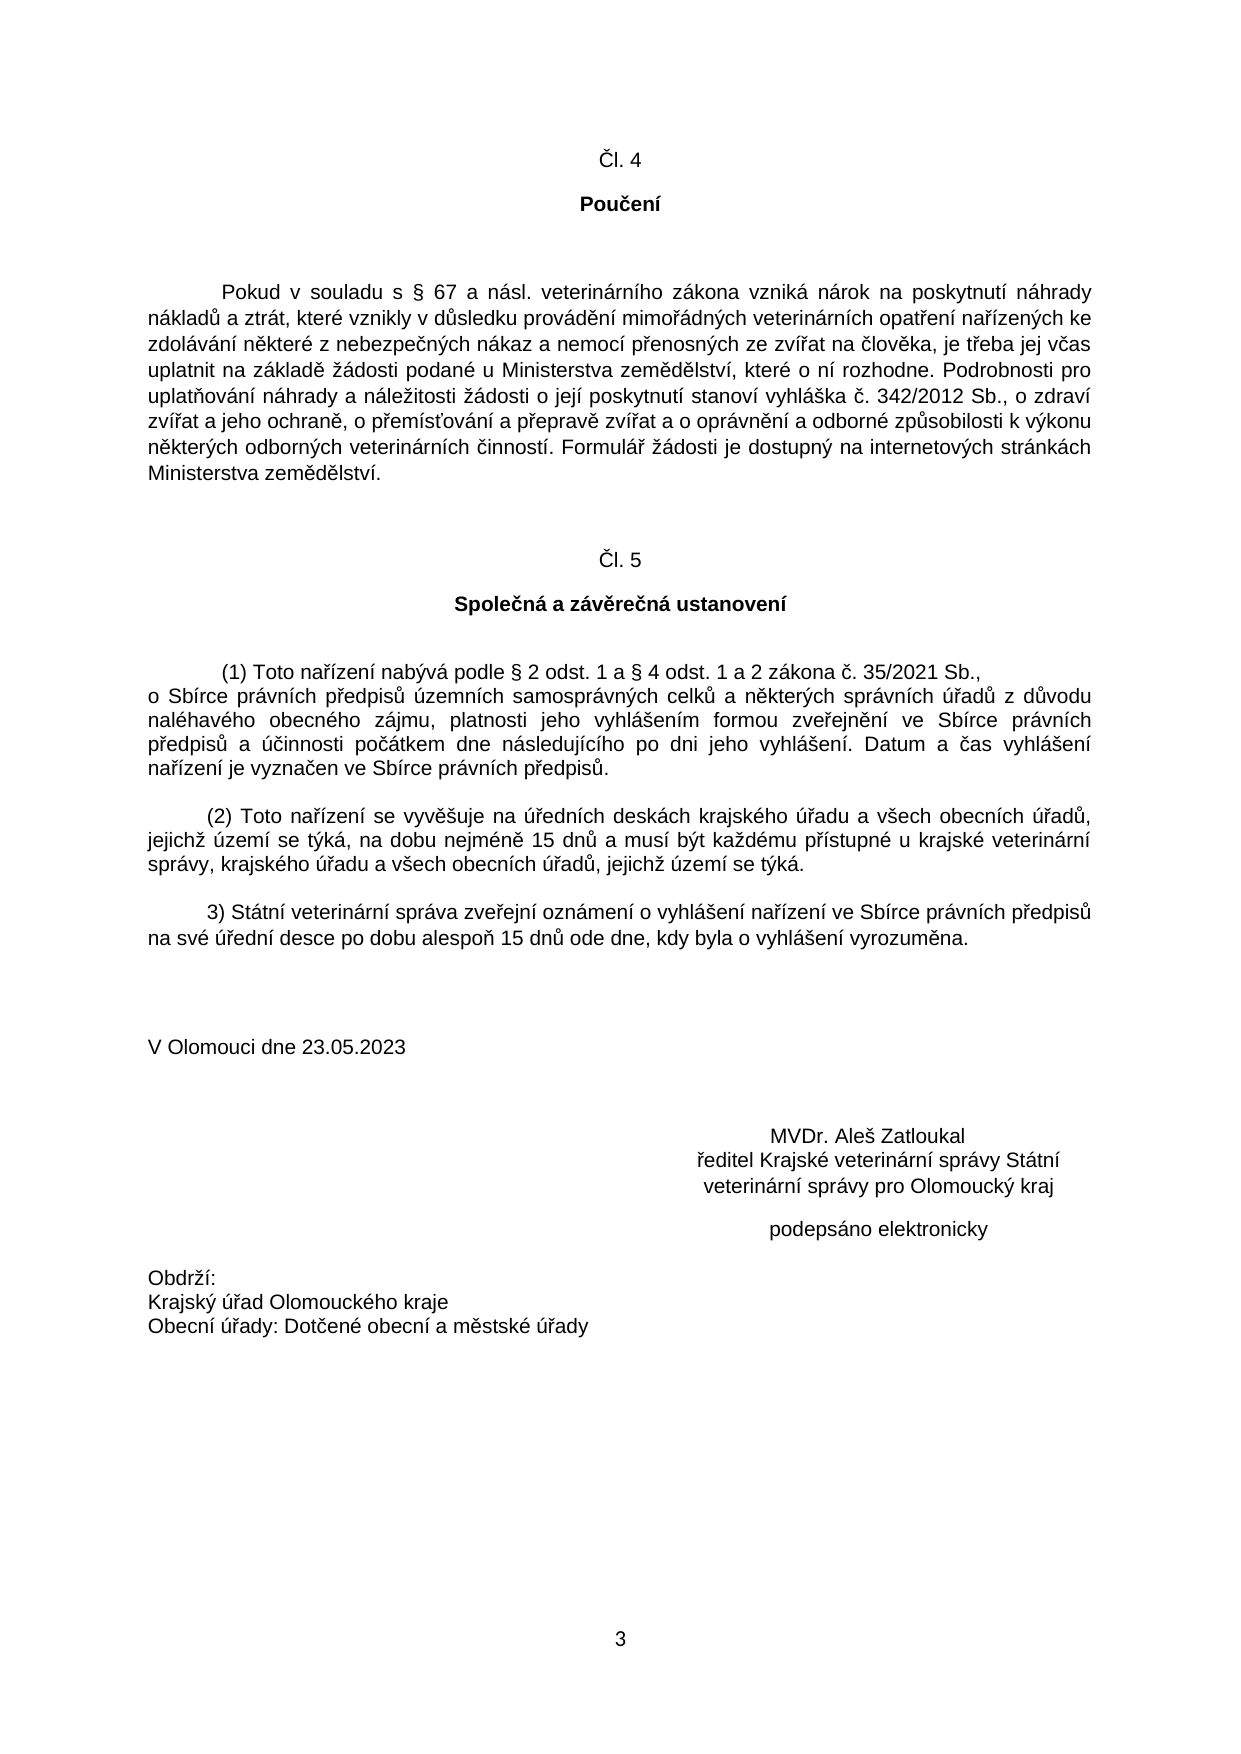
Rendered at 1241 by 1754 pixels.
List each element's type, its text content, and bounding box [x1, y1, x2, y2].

text (2) Toto nařízení se vyvěšuje na úředních deskách krajského úřadu a všech obecních úřadů, jejichž území se týká, na dobu nejméně 15 dnů a musí být každému přístupné u krajské veterinární správy, krajského úřadu a všech obecních úřadů, jejichž území se týká. [148, 804, 1093, 876]
text V dne [148, 1034, 1093, 1058]
text Společná a závěrečná ustanovení [148, 592, 1093, 616]
text podepsáno elektronicky [664, 1216, 1093, 1240]
text Poučení [148, 192, 1093, 216]
text Čl. 5 [148, 548, 1093, 572]
text o Sbírce právních předpisů územních samosprávných celků a některých správních úřadů z důvodu naléhavého obecného zájmu, platnosti jeho vyhlášením formou zveřejnění ve Sbírce právních předpisů a účinnosti počátkem dne následujícího po dni jeho vyhlášení. Datum a čas vyhlášení nařízení je vyznačen ve Sbírce právních předpisů. [148, 684, 1093, 780]
text (1) Toto nařízení nabývá podle § 2 odst. 1 a § 4 odst. 1 a 2 zákona č. 35/2021 Sb., [148, 660, 1093, 684]
text Obdrží: [148, 1266, 1093, 1290]
text Čl. 4 [148, 148, 1093, 172]
text MVDr. Aleš Zatloukal [591, 1124, 1093, 1148]
text 3) Státní veterinární správa zveřejní oznámení o vyhlášení nařízení ve Sbírce právních předpisů na své úřední desce po dobu alespoň 15 dnů ode dne, kdy byla o vyhlášení vyrozuměna. [148, 899, 1093, 949]
text Pokud v souladu s § 67 a násl. veterinárního zákona vzniká nárok na poskytnutí náhrady nákladů a ztrát, které vznikly v důsledku provádění mimořádných veterinárních opatření nařízených ke zdolávání některé z nebezpečných nákaz a nemocí přenosných ze zvířat na člověka, je třeba jej včas uplatnit na základě žádosti podané u Ministerstva zemědělství, které o ní rozhodne. Podrobnosti pro uplatňování náhrady a náležitosti žádosti o její poskytnutí stanoví vyhláška č. 342/2012 Sb., o zdraví zvířat a jeho ochraně, o přemísťování a přepravě zvířat a o oprávnění a odborné způsobilosti k výkonu některých odborných veterinárních činností. Formulář žádosti je dostupný na internetových stránkách Ministerstva zemědělství. [148, 280, 1093, 485]
text Obecní úřady: Dotčené obecní a městské úřady [148, 1314, 1093, 1338]
text ředitel [664, 1148, 1093, 1198]
text Krajský úřad Olomouckého kraje [148, 1290, 1093, 1314]
